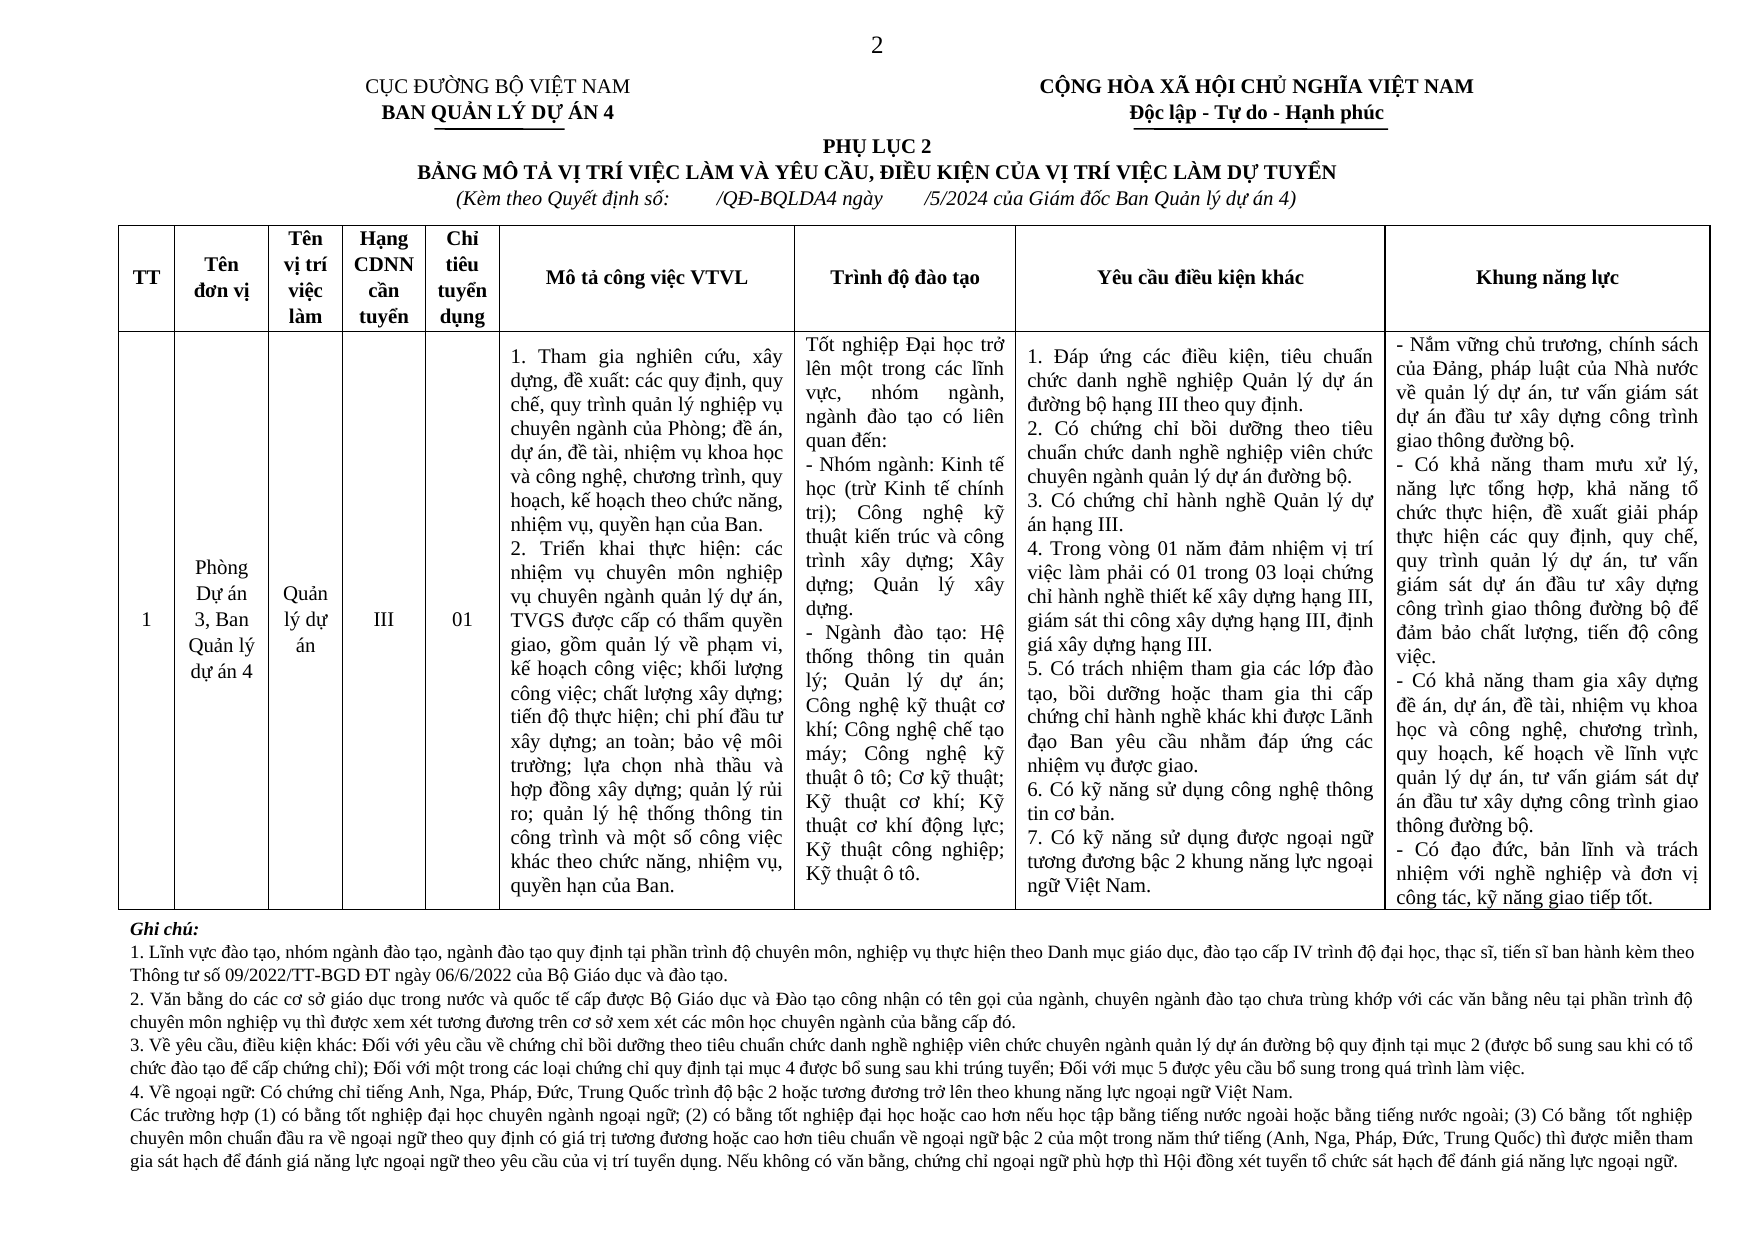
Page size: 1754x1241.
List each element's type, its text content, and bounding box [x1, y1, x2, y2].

table_cell Phòng Dự án 3, Ban Quản lý dự án 4 [175, 332, 268, 909]
table_cell 01 [426, 332, 499, 909]
table_header Khung năng lực [1386, 226, 1709, 331]
table_cell 1 [119, 332, 174, 909]
table_cell III [343, 332, 425, 909]
table_cell - Nắm vững chủ trương, chính sách của Đảng, pháp luật của Nhà nước về quản lý dự án, tư vấn giám sát dự án đầu tư xây dựng công trình giao thông đường bộ. - Có khả năng tham mưu xử lý, năng lực tổng hợp, khả năng tổ chức thực hiện, đề xuất giải pháp thực hiện các quy định, quy chế, quy trình quản lý dự án, tư vấn giám sát dự án đầu tư xây dựng công trình giao thông đường bộ để đảm bảo chất lượng, tiến độ công việc. - Có khả năng tham gia xây dựng đề án, dự án, đề tài, nhiệm vụ khoa học và công nghệ, chương trình, quy hoạch, kế hoạch về lĩnh vực quản lý dự án, tư vấn giám sát dự án đầu tư xây dựng công trình giao thông đường bộ. - Có đạo đức, bản lĩnh và trách nhiệm với nghề nghiệp và đơn vị công tác, kỹ năng giao tiếp tốt. [1386, 332, 1709, 909]
table_cell Quản lý dự án [269, 332, 342, 909]
table_header Hạng CDNN cần tuyển [343, 226, 425, 331]
table_header Tên đơn vị [175, 226, 268, 331]
table_cell Tốt nghiệp Đại học trở lên một trong các lĩnh vực, nhóm ngành, ngành đào tạo có liên quan đến: - Nhóm ngành: Kinh tế học (trừ Kinh tế chính trị); Công nghệ kỹ thuật kiến trúc và công trình xây dựng; Xây dựng; Quản lý xây dựng. - Ngành đào tạo: Hệ thống thông tin quản lý; Quản lý dự án; Công nghệ kỹ thuật cơ khí; Công nghệ chế tạo máy; Công nghệ kỹ thuật ô tô; Cơ kỹ thuật; Kỹ thuật cơ khí; Kỹ thuật cơ khí động lực; Kỹ thuật công nghiệp; Kỹ thuật ô tô. [795, 332, 1015, 909]
text BẢNG MÔ TẢ VỊ TRÍ VIỆC LÀM VÀ YÊU CẦU, ĐIỀU KIỆN CỦA VỊ TRÍ VIỆC LÀM DỰ TUYỂN [118, 160, 1636, 184]
table_header Tên vị trí việc làm [269, 226, 342, 331]
table_header Chỉ tiêu tuyển dụng [426, 226, 499, 331]
table_header CỤC ĐƯỜNG BỘ VIỆT NAM BAN QUẢN LÝ DỰ ÁN 4 [118, 74, 877, 126]
table_header Yêu cầu điều kiện khác [1016, 226, 1384, 331]
table_cell 1. Tham gia nghiên cứu, xây dựng, đề xuất: các quy định, quy chế, quy trình quản lý nghiệp vụ chuyên ngành của Phòng; đề án, dự án, đề tài, nhiệm vụ khoa học và công nghệ, chương trình, quy hoạch, kế hoạch theo chức năng, nhiệm vụ, quyền hạn của Ban. 2. Triển khai thực hiện: các nhiệm vụ chuyên môn nghiệp vụ chuyên ngành quản lý dự án, TVGS được cấp có thẩm quyền giao, gồm quản lý về phạm vi, kế hoạch công việc; khối lượng công việc; chất lượng xây dựng; tiến độ thực hiện; chi phí đầu tư xây dựng; an toàn; bảo vệ môi trường; lựa chọn nhà thầu và hợp đồng xây dựng; quản lý rủi ro; quản lý hệ thống thông tin công trình và một số công việc khác theo chức năng, nhiệm vụ, quyền hạn của Ban. [500, 332, 794, 909]
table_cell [119, 910, 1710, 1174]
table_cell 1. Đáp ứng các điều kiện, tiêu chuẩn chức danh nghề nghiệp Quản lý dự án đường bộ hạng III theo quy định. 2. Có chứng chỉ bồi dưỡng theo tiêu chuẩn chức danh nghề nghiệp viên chức chuyên ngành quản lý dự án đường bộ. 3. Có chứng chỉ hành nghề Quản lý dự án hạng III. 4. Trong vòng 01 năm đảm nhiệm vị trí việc làm phải có 01 trong 03 loại chứng chỉ hành nghề thiết kế xây dựng hạng III, giám sát thi công xây dựng hạng III, định giá xây dựng hạng III. 5. Có trách nhiệm tham gia các lớp đào tạo, bồi dưỡng hoặc tham gia thi cấp chứng chỉ hành nghề khác khi được Lãnh đạo Ban yêu cầu nhằm đáp ứng các nhiệm vụ được giao. 6. Có kỹ năng sử dụng công nghệ thông tin cơ bản. 7. Có kỹ năng sử dụng được ngoại ngữ tương đương bậc 2 khung năng lực ngoại ngữ Việt Nam. [1016, 332, 1384, 909]
table_header TT [119, 226, 174, 331]
table_header Mô tả công việc VTVL [500, 226, 794, 331]
table_header CỘNG HÒA XÃ HỘI CHỦ NGHĨA VIỆT NAM Độc lập - Tự do - Hạnh phúc [877, 74, 1636, 126]
table_header Trình độ đào tạo [795, 226, 1015, 331]
text (Kèm theo Quyết định số: /QĐ-BQLDA4 ngày /5/2024 của Giám đốc Ban Quản lý dự án 4) [118, 186, 1636, 210]
text PHỤ LỤC 2 [118, 134, 1636, 158]
